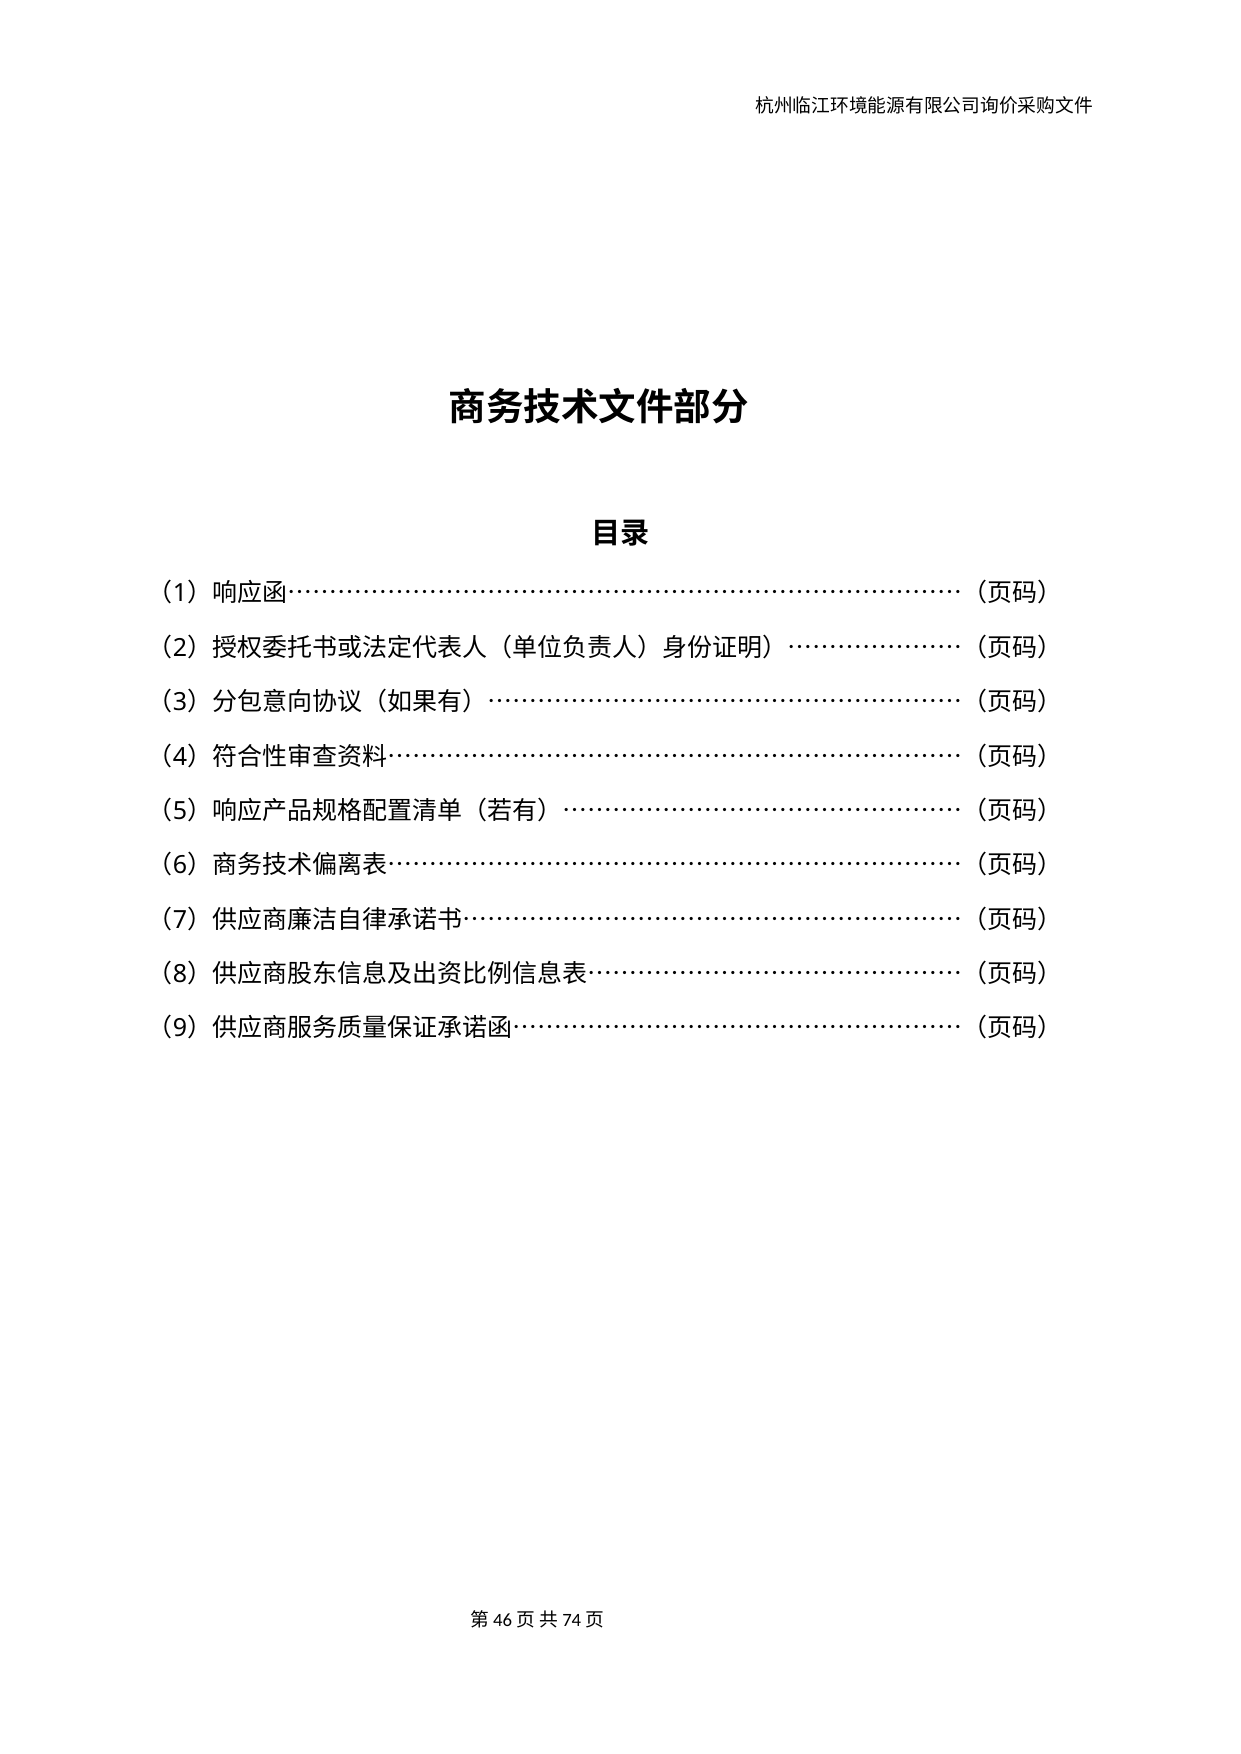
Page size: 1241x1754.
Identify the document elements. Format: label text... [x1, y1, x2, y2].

text （7）供应商廉洁自律承诺书……………………………………………………（页码） [148, 899, 1092, 935]
text （1）响应函………………………………………………………………………（页码） [148, 573, 1092, 609]
text （2）授权委托书或法定代表人（单位负责人）身份证明）…………………（页码） [148, 627, 1092, 663]
text （6）商务技术偏离表……………………………………………………………（页码） [148, 845, 1092, 881]
text 商务技术文件部分 [148, 377, 1049, 431]
text （4）符合性审查资料……………………………………………………………（页码） [148, 736, 1092, 772]
text 目录 [148, 509, 1092, 552]
text （3）分包意向协议（如果有）…………………………………………………（页码） [148, 682, 1092, 718]
text （9）供应商服务质量保证承诺函………………………………………………（页码） [148, 1008, 1092, 1044]
text （8）供应商股东信息及出资比例信息表………………………………………（页码） [148, 953, 1092, 990]
text （5）响应产品规格配置清单（若有）…………………………………………（页码） [148, 790, 1092, 827]
